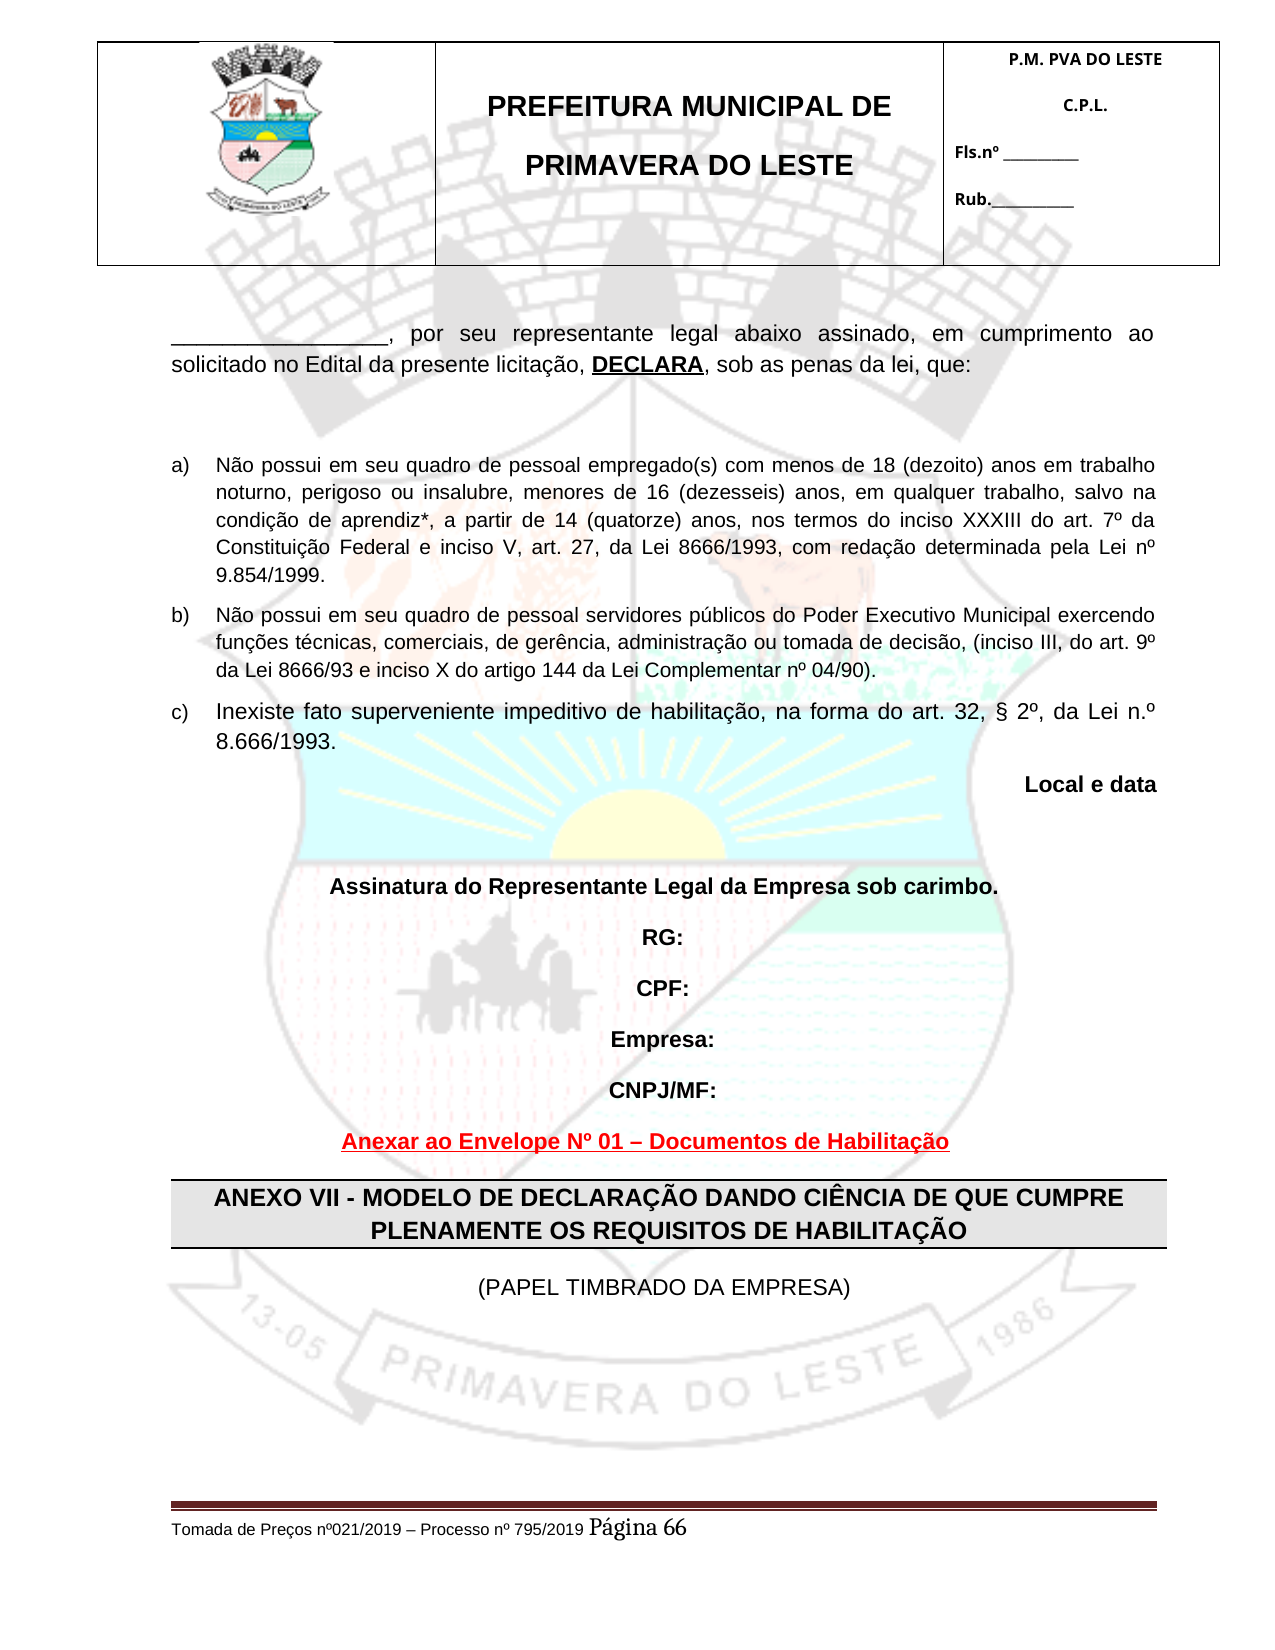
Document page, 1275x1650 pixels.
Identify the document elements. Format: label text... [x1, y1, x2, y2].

picture [199, 42, 334, 216]
text Empresa: [171, 1026, 1154, 1052]
text CNPJ/MF: [171, 1077, 1154, 1103]
text Assinatura do Representante Legal da Empresa sob carimbo. [171, 873, 1157, 899]
list Inexiste fato superveniente impeditivo de habilitação, na forma do art. 32, § 2º, da Lei n.º 8.666/1993. [171, 698, 1157, 754]
text Anexar ao Envelope Nº 01 – Documentos de Habilitação [134, 1128, 1157, 1154]
list Não possui em seu quadro de pessoal empregado(s) com menos de 18 (dezoito) anos em trabalho noturno, perigoso ou insalubre, menores de 16 (dezesseis) anos, em qualquer trabalho, salvo na condição de aprendiz*, a partir de 14 (quatorze) anos, nos termos do inciso XXXIII do art. 7º da Constituição Federal e inciso V, art. 27, da Lei 8666/1993, com redação determinada pela Lei nº 9.854/1999. [171, 453, 1157, 587]
text Local e data [171, 771, 1157, 797]
list Não possui em seu quadro de pessoal servidores públicos do Poder Executivo Municipal exercendo funções técnicas, comerciais, de gerência, administração ou tomada de decisão, (inciso III, do art. 9º da Lei 8666/93 e inciso X do artigo 144 da Lei Complementar nº 04/90). [171, 603, 1157, 682]
text ANEXO VII - MODELO DE DECLARAÇÃO DANDO CIÊNCIA DE QUE CUMPRE PLENAMENTE OS REQUISITOS DE HABILITAÇÃO [171, 1181, 1167, 1247]
text CPF: [171, 975, 1154, 1001]
text RG: [171, 924, 1154, 950]
text (PAPEL TIMBRADO DA EMPRESA) [171, 1274, 1157, 1300]
